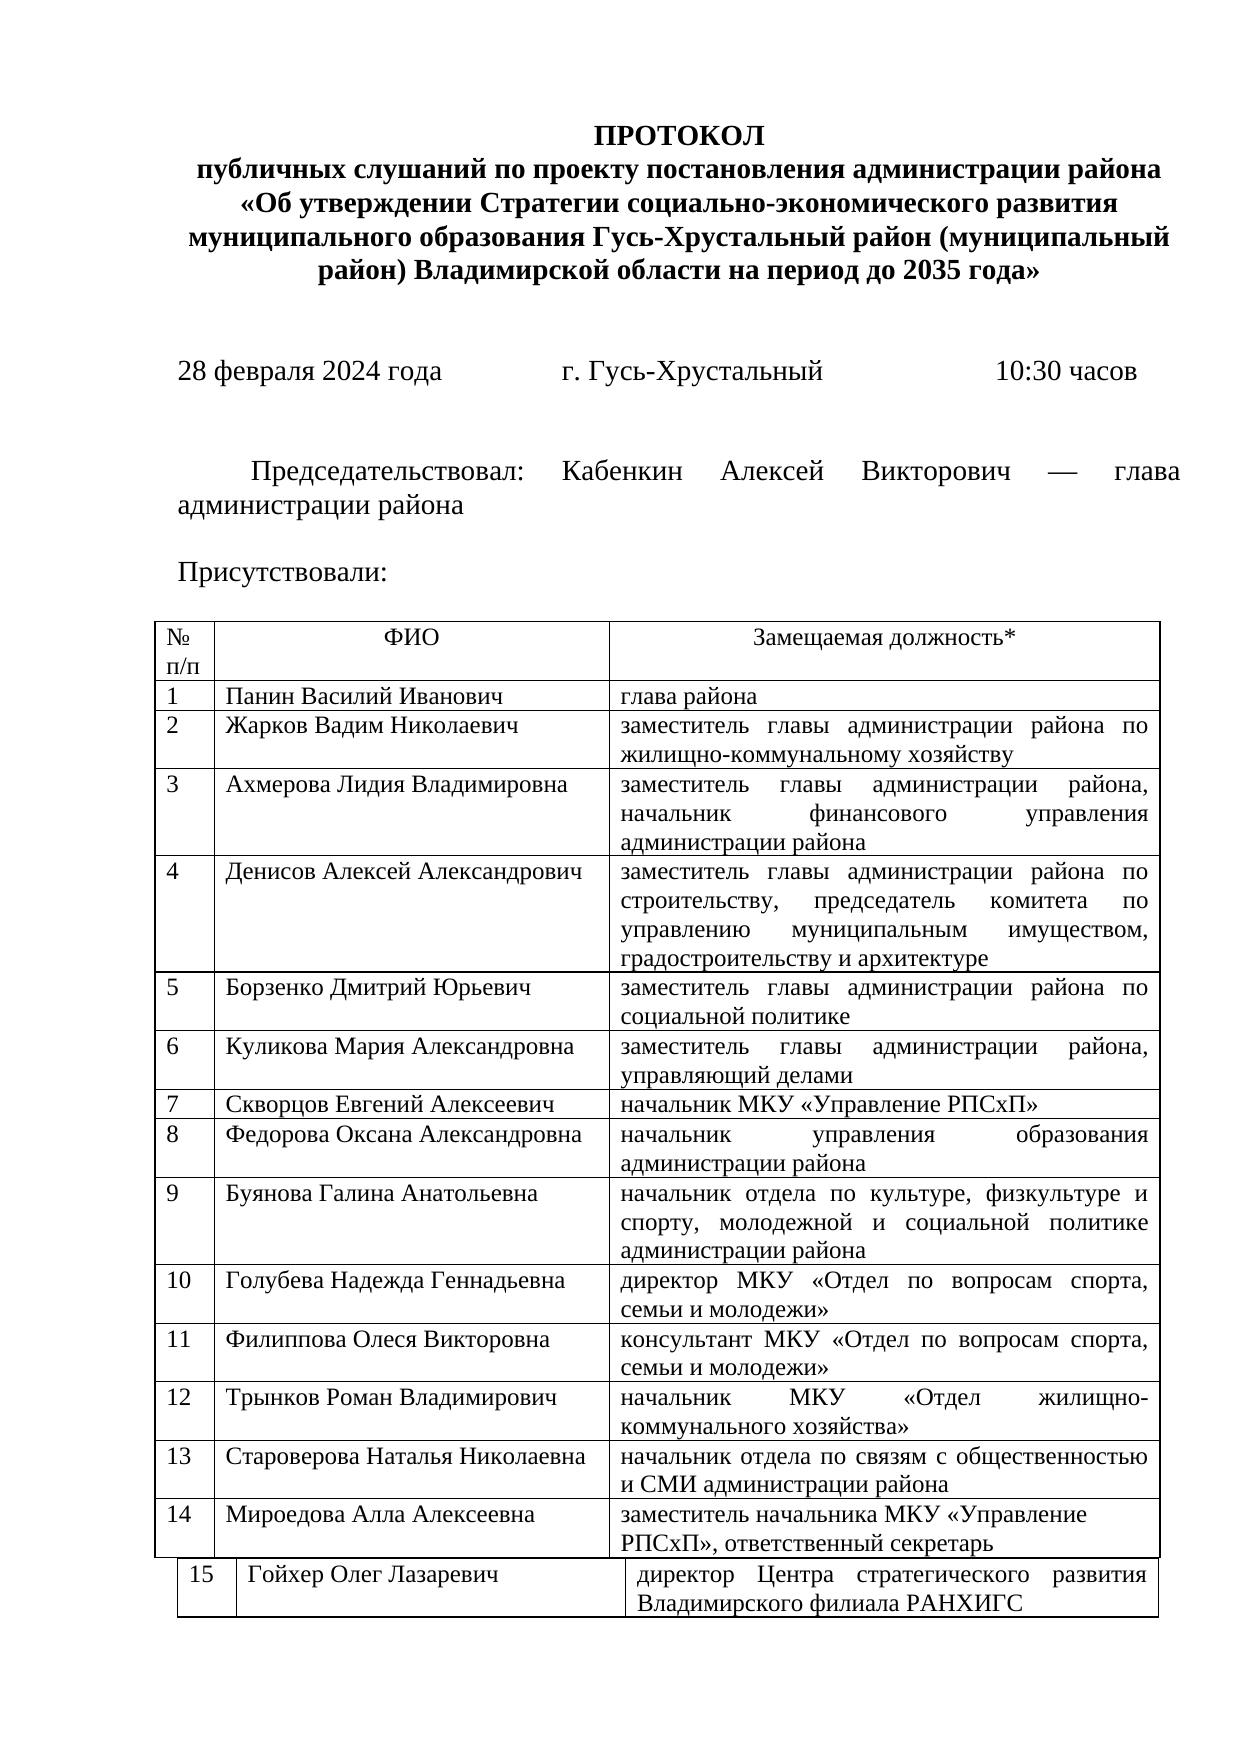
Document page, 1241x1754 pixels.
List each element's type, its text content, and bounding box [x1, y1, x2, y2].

table_cell Панин Василий Иванович [215, 681, 609, 709]
table_header ФИО [215, 622, 609, 680]
table_cell Трынков Роман Владимирович [215, 1382, 609, 1440]
text муниципального образования Гусь-Хрустальный район (муниципальный район) Владимирской области на период до 2035 года» [177, 219, 1181, 286]
table_cell 3 [156, 769, 214, 855]
table_cell Жарков Вадим Николаевич [215, 711, 609, 768]
table_cell начальник управления образования администрации района [610, 1119, 1159, 1177]
table_cell начальник отдела по культуре, физкультуре и спорту, молодежной и социальной политике администрации района [610, 1178, 1159, 1264]
table_cell 1 [156, 681, 214, 709]
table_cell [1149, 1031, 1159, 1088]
table_cell 2 [156, 711, 214, 768]
table_cell заместитель главы администрации района по социальной политике [610, 973, 1159, 1030]
table_cell Голубева Надежда Геннадьевна [215, 1265, 609, 1323]
table_cell 6 [156, 1031, 214, 1088]
table_cell консультант МКУ «Отдел по вопросам спорта, семьи и молодежи» [610, 1324, 1159, 1381]
text 28 февраля 2024 года г. Гусь-Хрустальный 10:30 часов [177, 353, 1181, 386]
table_cell Куликова Мария Александровна [215, 1031, 609, 1088]
table_cell директор МКУ «Отдел по вопросам спорта, семьи и молодежи» [610, 1265, 1159, 1323]
table_cell Ахмерова Лидия Владимировна [215, 769, 609, 855]
table_cell заместитель главы администрации района, начальник финансового управления администрации района [610, 769, 1159, 855]
table_cell Филиппова Олеся Викторовна [215, 1324, 609, 1381]
table_cell 8 [156, 1119, 214, 1177]
table_cell Борзенко Дмитрий Юрьевич [215, 973, 609, 1030]
table_cell заместитель главы администрации района по жилищно-коммунальному хозяйству [610, 711, 1159, 768]
table_cell Денисов Алексей Александрович [215, 856, 609, 971]
table_cell 10 [156, 1265, 214, 1323]
table_cell Мироедова Алла Алексеевна [215, 1499, 609, 1557]
table_cell 12 [156, 1382, 214, 1440]
text Присутствовали: [177, 554, 1181, 588]
table_header Замещаемая должность* [610, 622, 1159, 680]
table_cell 4 [156, 856, 214, 971]
table_cell 14 [156, 1499, 214, 1557]
table_cell 13 [156, 1441, 214, 1498]
text ПРОТОКОЛ [177, 118, 1181, 152]
table_cell глава района [610, 681, 1159, 709]
text Председательствовал: Кабенкин Алексей Викторович — глава администрации района [177, 453, 1181, 521]
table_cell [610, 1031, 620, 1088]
table_header 15 [178, 1559, 236, 1616]
table_header Гойхер Олег Лазаревич [237, 1559, 625, 1616]
table_cell заместитель начальника МКУ «Управление РПСхП», ответственный секретарь [610, 1499, 1159, 1557]
table_cell Буянова Галина Анатольевна [215, 1178, 609, 1264]
table_cell 5 [156, 973, 214, 1030]
table_cell Староверова Наталья Николаевна [215, 1441, 609, 1498]
table_cell заместитель главы администрации района по строительству, председатель комитета по управлению муниципальным имуществом, градостроительству и архитектуре [610, 856, 1159, 971]
table_header № п/п [156, 622, 214, 680]
table_header директор Центра стратегического развития Владимирского филиала РАНХИГС [626, 1559, 1158, 1616]
table_cell начальник МКУ «Отдел жилищно-коммунального хозяйства» [610, 1382, 1159, 1440]
table_cell начальник отдела по связям с общественностью и СМИ администрации района [610, 1441, 1159, 1498]
table_cell 9 [156, 1178, 214, 1264]
table_cell начальник МКУ «Управление РПСхП» [610, 1090, 1159, 1118]
text публичных слушаний по проекту постановления администрации района «Об утверждении Стратегии социально-экономического развития [177, 152, 1181, 219]
table_cell Федорова Оксана Александровна [215, 1119, 609, 1177]
table_cell 11 [156, 1324, 214, 1381]
table_cell 7 [156, 1090, 214, 1118]
table_cell Скворцов Евгений Алексеевич [215, 1090, 609, 1118]
